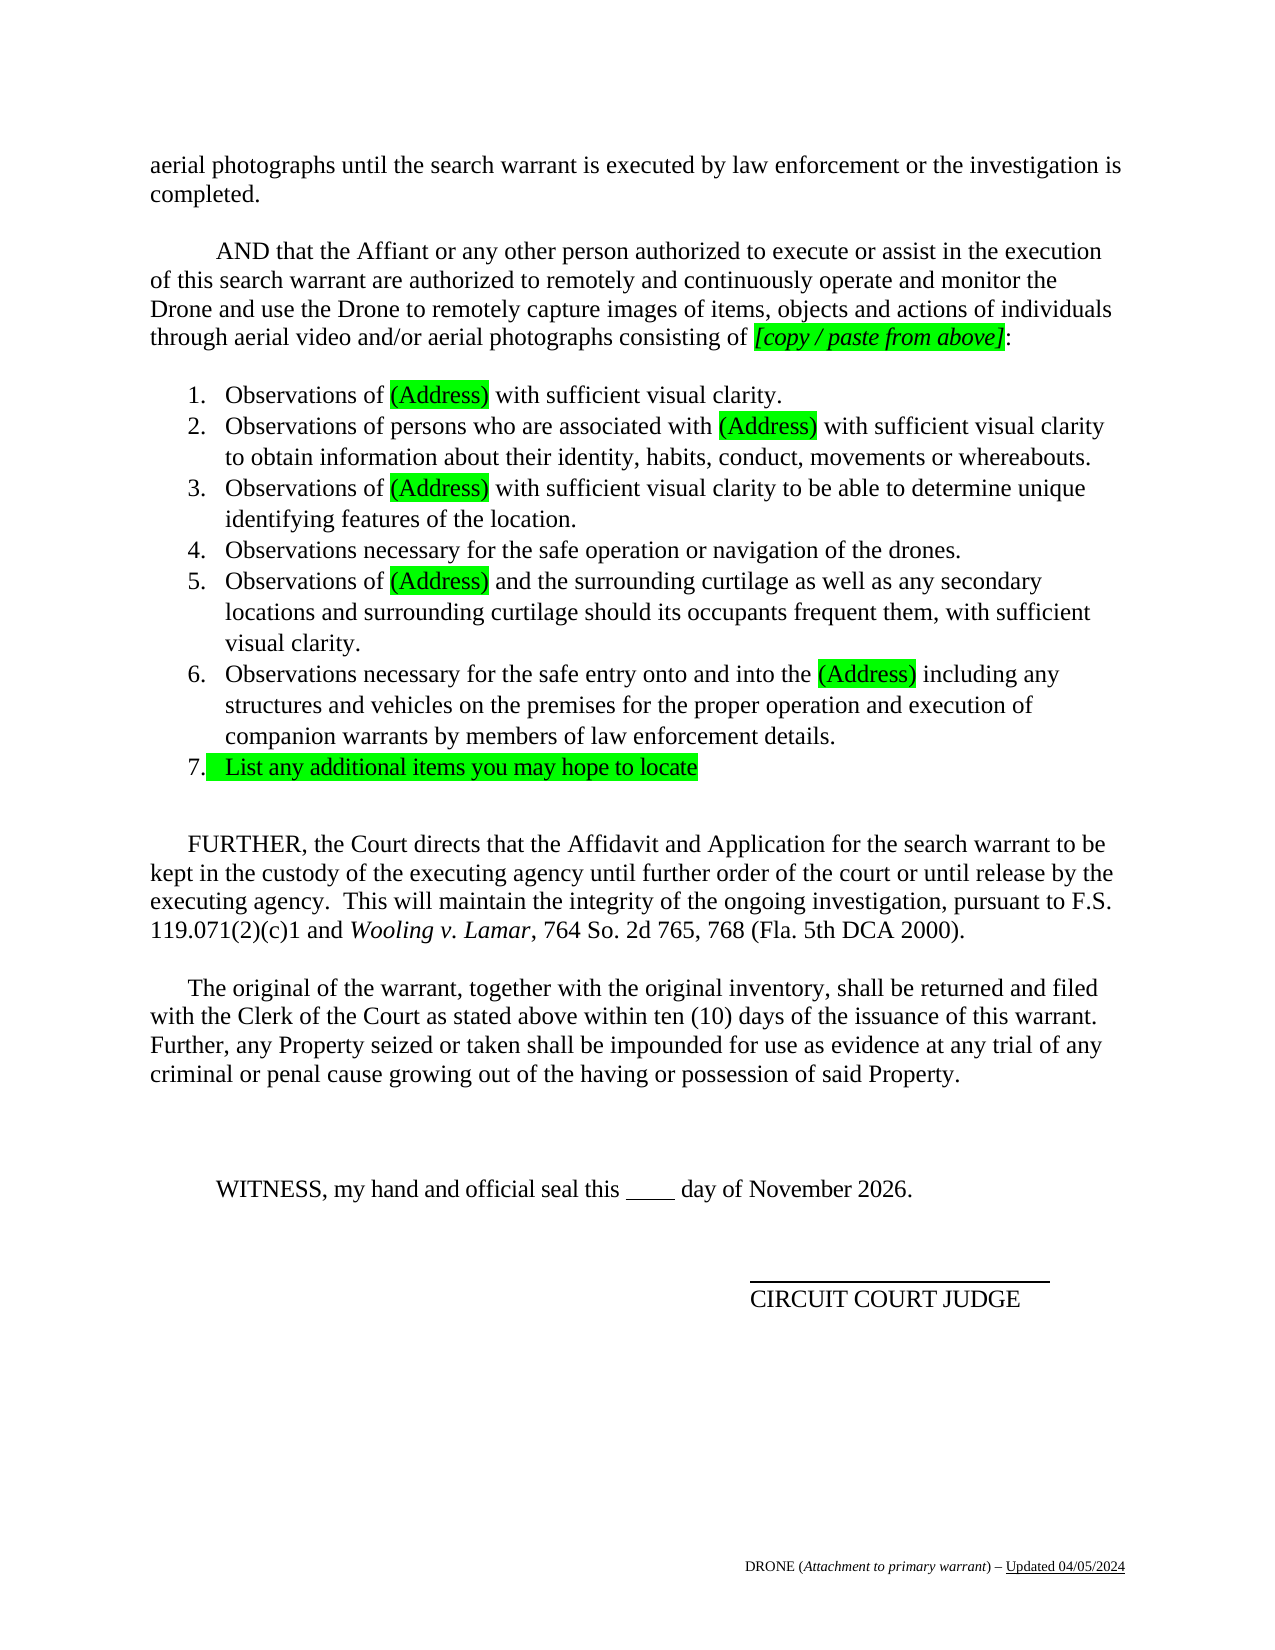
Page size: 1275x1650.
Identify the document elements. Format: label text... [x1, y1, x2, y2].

list Observations necessary for the safe operation or navigation of the drones. [187, 535, 1125, 564]
text The original of the warrant, together with the original inventory, shall be returned and filed with the Clerk of the Court as stated above within ten (10) days of the issuance of this warrant. Further, any Property seized or taken shall be impounded for use as evidence at any trial of any criminal or penal cause growing out of the having or possession of said Property. [150, 973, 1125, 1088]
list Observations of persons who are associated with (Address) with sufficient visual clarity to obtain information about their identity, habits, conduct, movements or whereabouts. [187, 411, 1125, 471]
list List any additional items you may hope to locate [187, 752, 1125, 781]
text WITNESS, my hand and official seal this day of April 2024. [150, 1174, 1125, 1203]
text AND that the Affiant or any other person authorized to execute or assist in the execution of this search warrant are authorized to remotely and continuously operate and monitor the Drone and use the Drone to remotely capture images of items, objects and actions of individuals through aerial video and/or aerial photographs consisting of [copy / paste from above]: [150, 236, 1125, 351]
list Observations of (Address) with sufficient visual clarity. [489, 380, 1125, 409]
text CIRCUIT COURT JUDGE [150, 1284, 1125, 1313]
list Observations of (Address) and the surrounding curtilage as well as any secondary locations and surrounding curtilage should its occupants frequent them, with sufficient visual clarity. [187, 566, 1125, 657]
list Observations of (Address) with sufficient visual clarity. [187, 380, 390, 409]
list Observations necessary for the safe entry onto and into the (Address) including any structures and vehicles on the premises for the proper operation and execution of companion warrants by members of law enforcement details. [187, 659, 1125, 750]
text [150, 150, 1125, 207]
text FURTHER, the Court directs that the Affidavit and Application for the search warrant to be kept in the custody of the executing agency until further order of the court or until release by the executing agency. This will maintain the integrity of the ongoing investigation, pursuant to F.S. 119.071(2)(c)1 and Wooling v. Lamar, 764 So. 2d 765, 768 (Fla. 5th DCA 2000). [150, 829, 1125, 944]
list Observations of (Address) with sufficient visual clarity to be able to determine unique identifying features of the location. [187, 473, 1125, 533]
